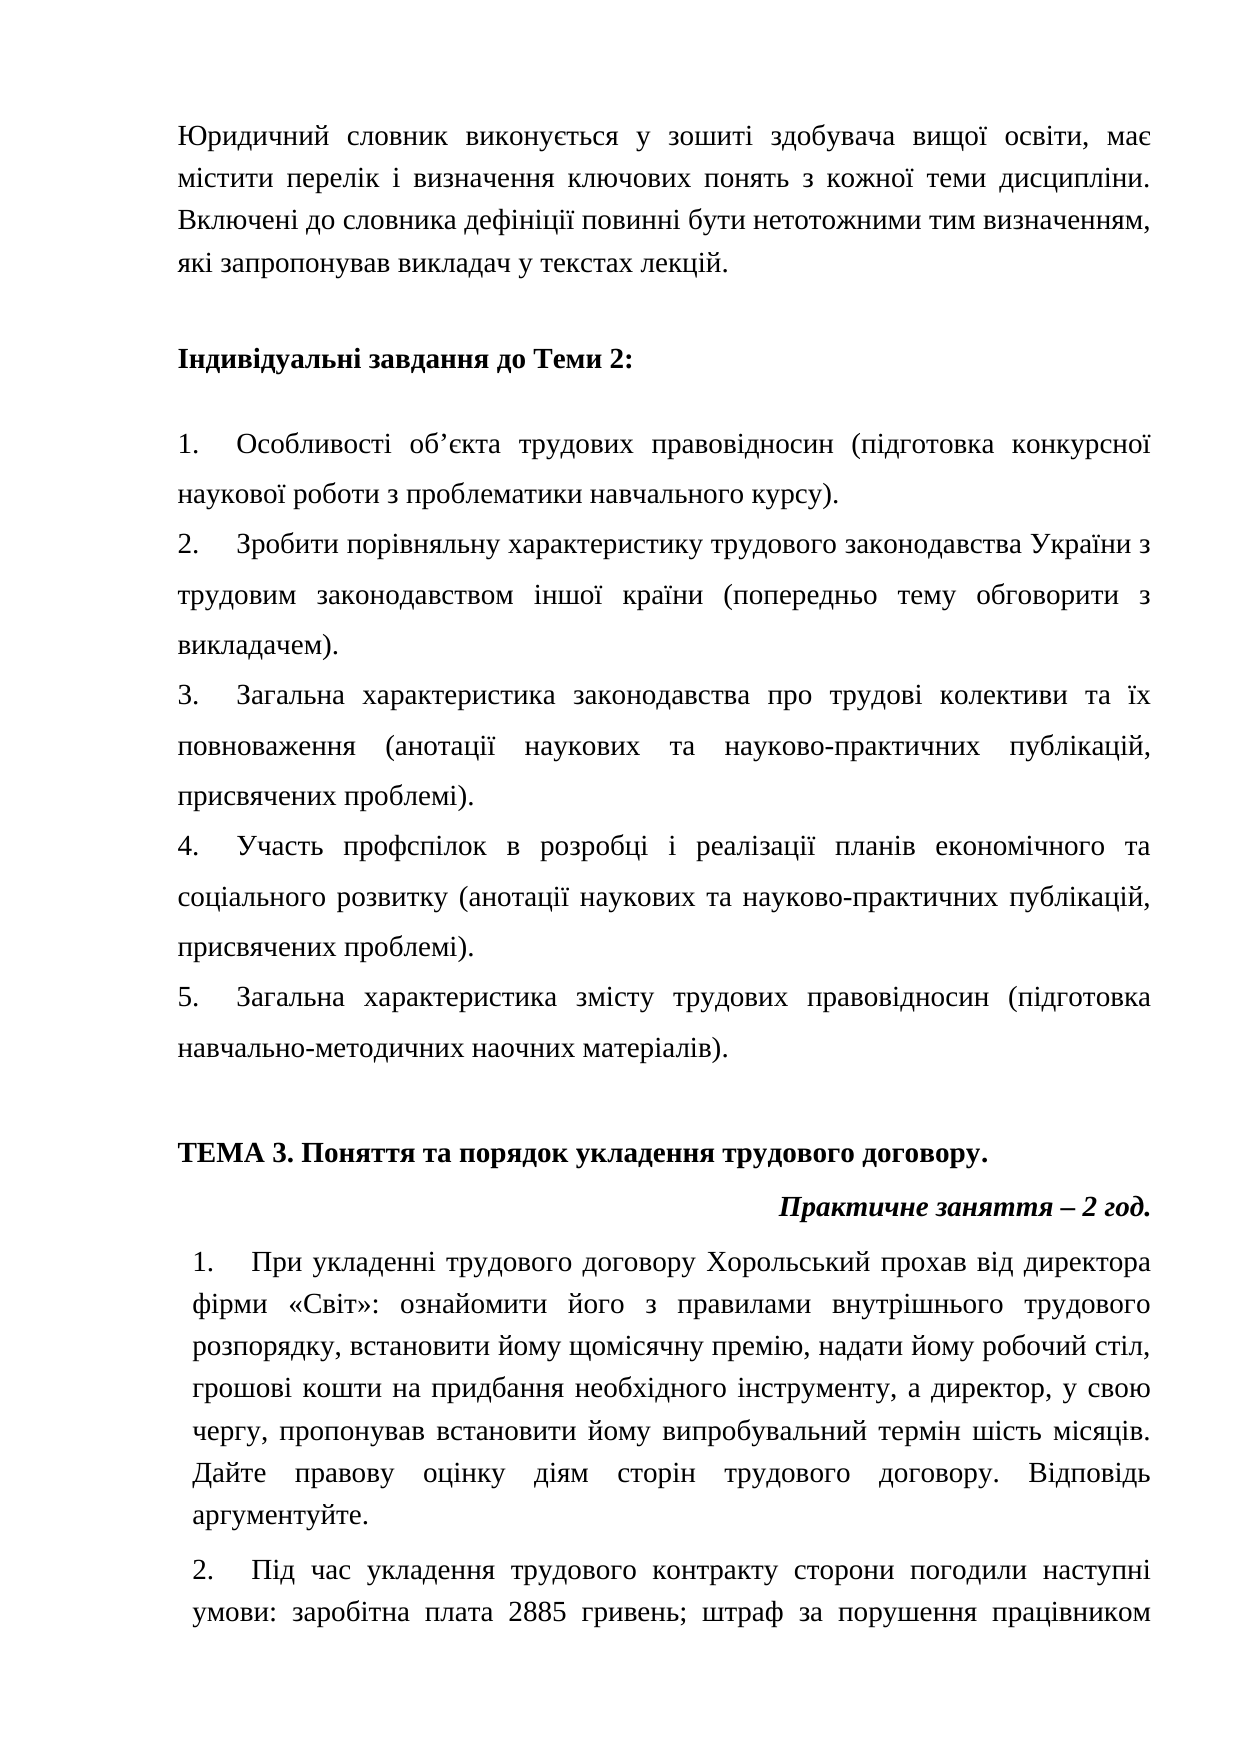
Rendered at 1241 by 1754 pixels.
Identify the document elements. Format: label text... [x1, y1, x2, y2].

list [192, 1552, 1152, 1628]
list Загальна характеристика змісту трудових правовідносин (підготовка навчально-методичних наочних матеріалів). [177, 979, 1152, 1063]
list Зробити порівняльну характеристику трудового законодавства України з трудовим законодавством іншої країни (попередньо тему обговорити з викладачем). [177, 527, 1152, 661]
subtitle Практичне заняття – 2 год. [177, 1189, 1152, 1223]
text Індивідуальні завдання до Теми 2: [177, 342, 1152, 375]
text Юридичний словник виконується у зошиті здобувача вищої освіти, має містити перелік і визначення ключових понять з кожної теми дисципліни. Включені до словника дефініції повинні бути нетотожними тим визначенням, які запропонував викладач у текстах лекцій. [177, 118, 1152, 278]
list Загальна характеристика законодавства про трудові колективи та їх повноваження (анотації наукових та науково-практичних публікацій, присвячених проблемі). [177, 677, 1152, 812]
list Особливості об’єкта трудових правовідносин (підготовка конкурсної наукової роботи з проблематики навчального курсу). [177, 426, 1152, 510]
list Участь профспілок в розробці і реалізації планів економічного та соціального розвитку (анотації наукових та науково-практичних публікацій, присвячених проблемі). [177, 828, 1152, 963]
subtitle ТЕМА 3. Поняття та порядок укладення трудового договору. [177, 1135, 1152, 1168]
list При укладенні трудового договору Хорольський прохав від директора фірми «Світ»: ознайомити його з правилами внутрішнього трудового розпорядку, встановити йому щомісячну премію, надати йому робочий стіл, грошові кошти на придбання необхідного інструменту, а директор, у свою чергу, пропонував встановити йому випробувальний термін шість місяців. Дайте правову оцінку діям сторін трудового договору. Відповідь аргументуйте. [192, 1244, 1152, 1531]
